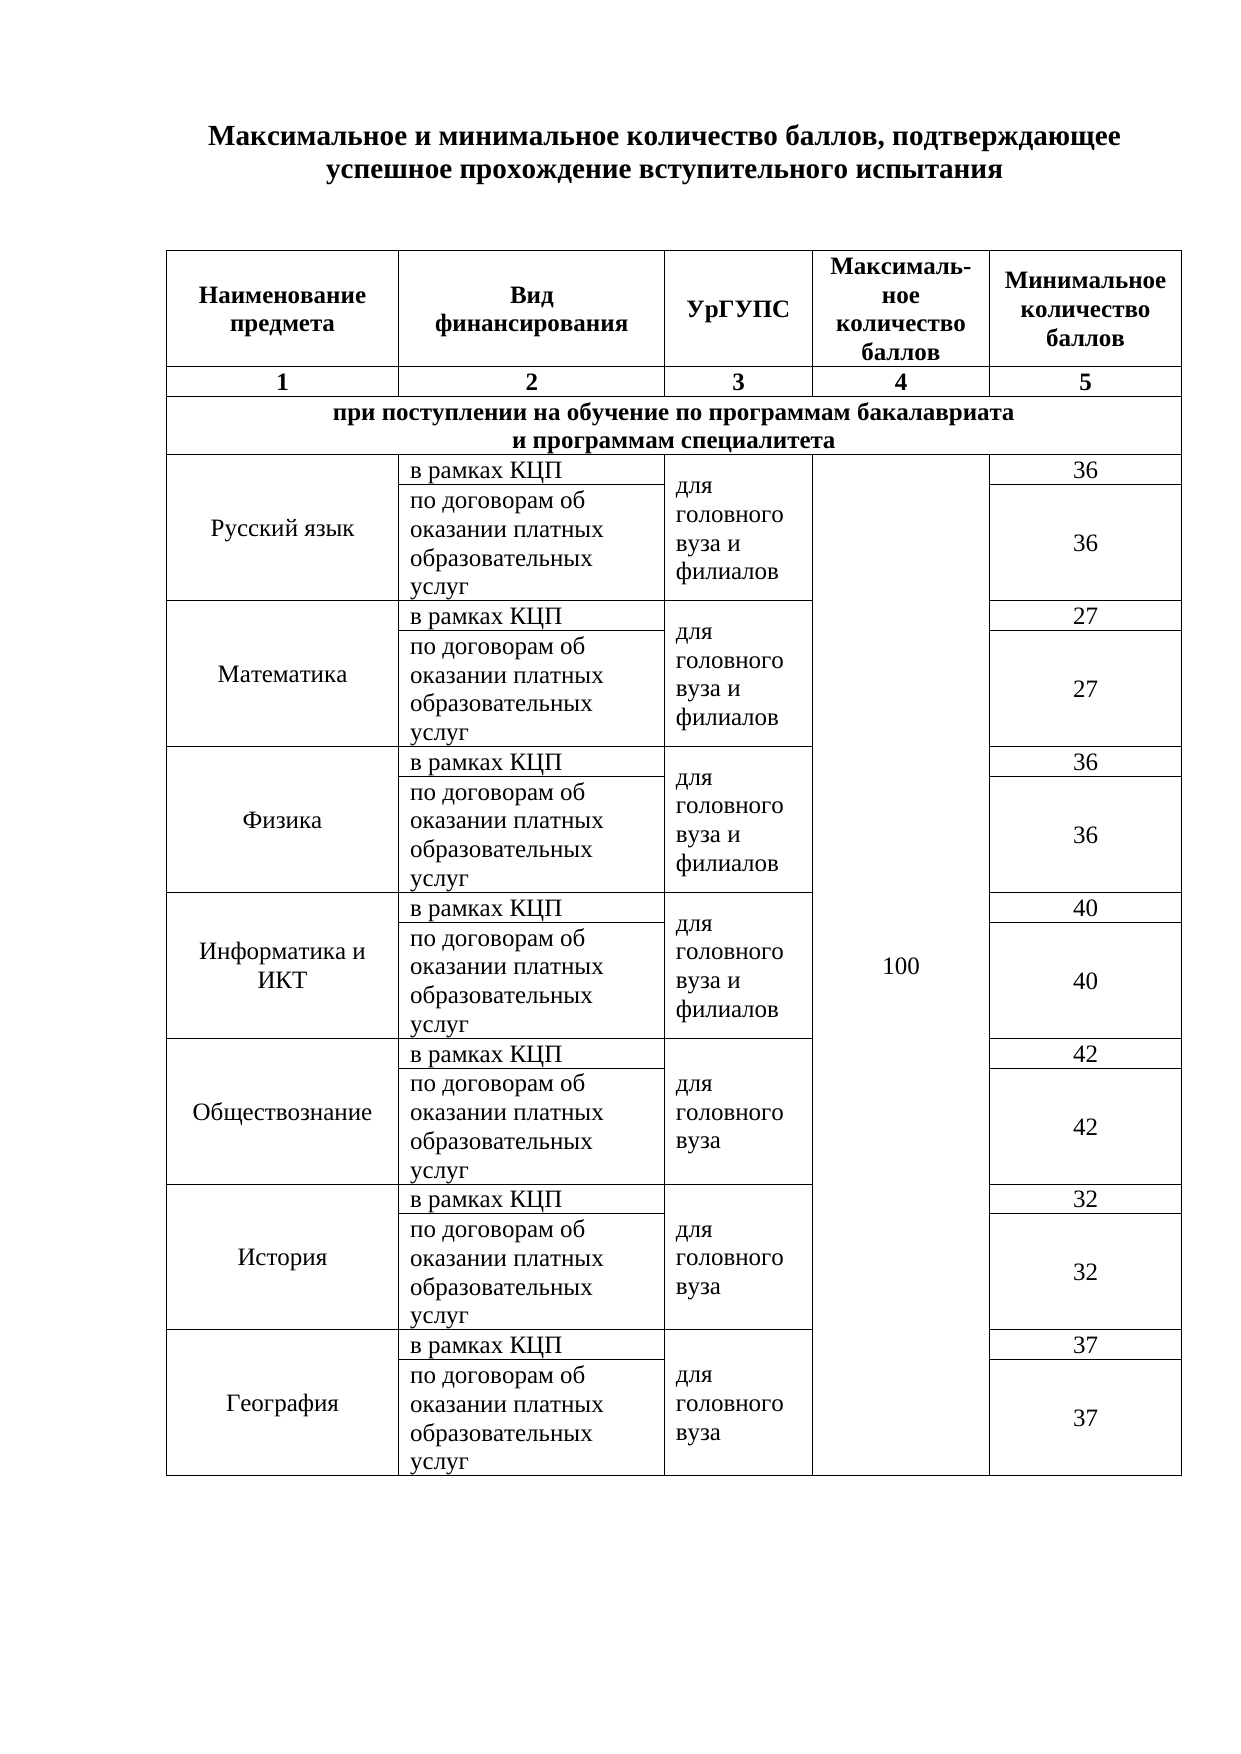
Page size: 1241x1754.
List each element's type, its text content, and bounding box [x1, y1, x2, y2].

table_cell 100 [813, 455, 989, 1475]
table_cell 42 [990, 1039, 1181, 1067]
table_cell по договорам об оказании платных образовательных услуг [399, 631, 664, 746]
table_cell 32 [990, 1185, 1181, 1213]
table_cell 40 [990, 923, 1181, 1038]
table_cell Математика [167, 601, 398, 746]
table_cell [399, 1360, 664, 1475]
table_cell 4 [813, 367, 989, 396]
table_cell 37 [990, 1330, 1181, 1359]
table_cell 36 [990, 455, 1181, 484]
table_cell 1 [167, 367, 398, 396]
table_cell в рамках КЦП [399, 747, 664, 776]
table_cell Информатика и ИКТ [167, 893, 398, 1038]
table_cell Русский язык [167, 455, 398, 600]
table_cell 36 [990, 777, 1181, 892]
table_header УрГУПС [665, 251, 812, 366]
table_cell в рамках КЦП [399, 1330, 664, 1359]
table_cell при поступлении на обучение по программам бакалавриата и программам специалитета [167, 397, 1181, 454]
table_cell по договорам об оказании платных образовательных услуг [399, 485, 664, 600]
table_header Минимальное количество баллов [990, 251, 1181, 366]
table_cell для головного вуза и филиалов [665, 747, 812, 892]
table_cell 40 [990, 893, 1181, 922]
table_cell 32 [990, 1214, 1181, 1329]
table_cell по договорам об оказании платных образовательных услуг [399, 777, 664, 892]
table_header Вид финансирования [399, 251, 664, 366]
table_cell в рамках КЦП [399, 455, 664, 484]
table_cell Физика [167, 747, 398, 892]
table_cell для головного вуза [665, 1185, 812, 1329]
table_cell 27 [990, 631, 1181, 746]
table_cell 5 [990, 367, 1181, 396]
table_cell по договорам об оказании платных образовательных услуг [399, 923, 664, 1038]
table_cell 27 [990, 601, 1181, 630]
table_cell в рамках КЦП [399, 893, 664, 922]
table_cell для головного вуза и филиалов [665, 455, 812, 600]
table_cell 3 [665, 367, 812, 396]
table_cell География [167, 1330, 398, 1475]
table_cell для головного вуза и филиалов [665, 601, 812, 746]
table_cell История [167, 1185, 398, 1329]
table_cell 36 [990, 485, 1181, 600]
table_header Максималь-ное количество баллов [813, 251, 989, 366]
table_cell в рамках КЦП [399, 1185, 664, 1213]
table_cell для головного вуза и филиалов [665, 893, 812, 1038]
table_cell 2 [399, 367, 664, 396]
table_cell в рамках КЦП [399, 601, 664, 630]
table_cell по договорам об оказании платных образовательных услуг [399, 1069, 664, 1183]
table_cell 36 [990, 747, 1181, 776]
table_cell 37 [990, 1360, 1181, 1475]
text Максимальное и минимальное количество баллов, подтверждающее успешное прохождение вступительного испытания [177, 118, 1152, 185]
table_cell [399, 1214, 664, 1329]
table_header Наименование предмета [167, 251, 398, 366]
table_cell 42 [990, 1069, 1181, 1183]
table_cell для головного вуза [665, 1330, 812, 1475]
table_cell для головного вуза [665, 1039, 812, 1183]
table_cell Обществознание [167, 1039, 398, 1183]
table_cell в рамках КЦП [399, 1039, 664, 1067]
